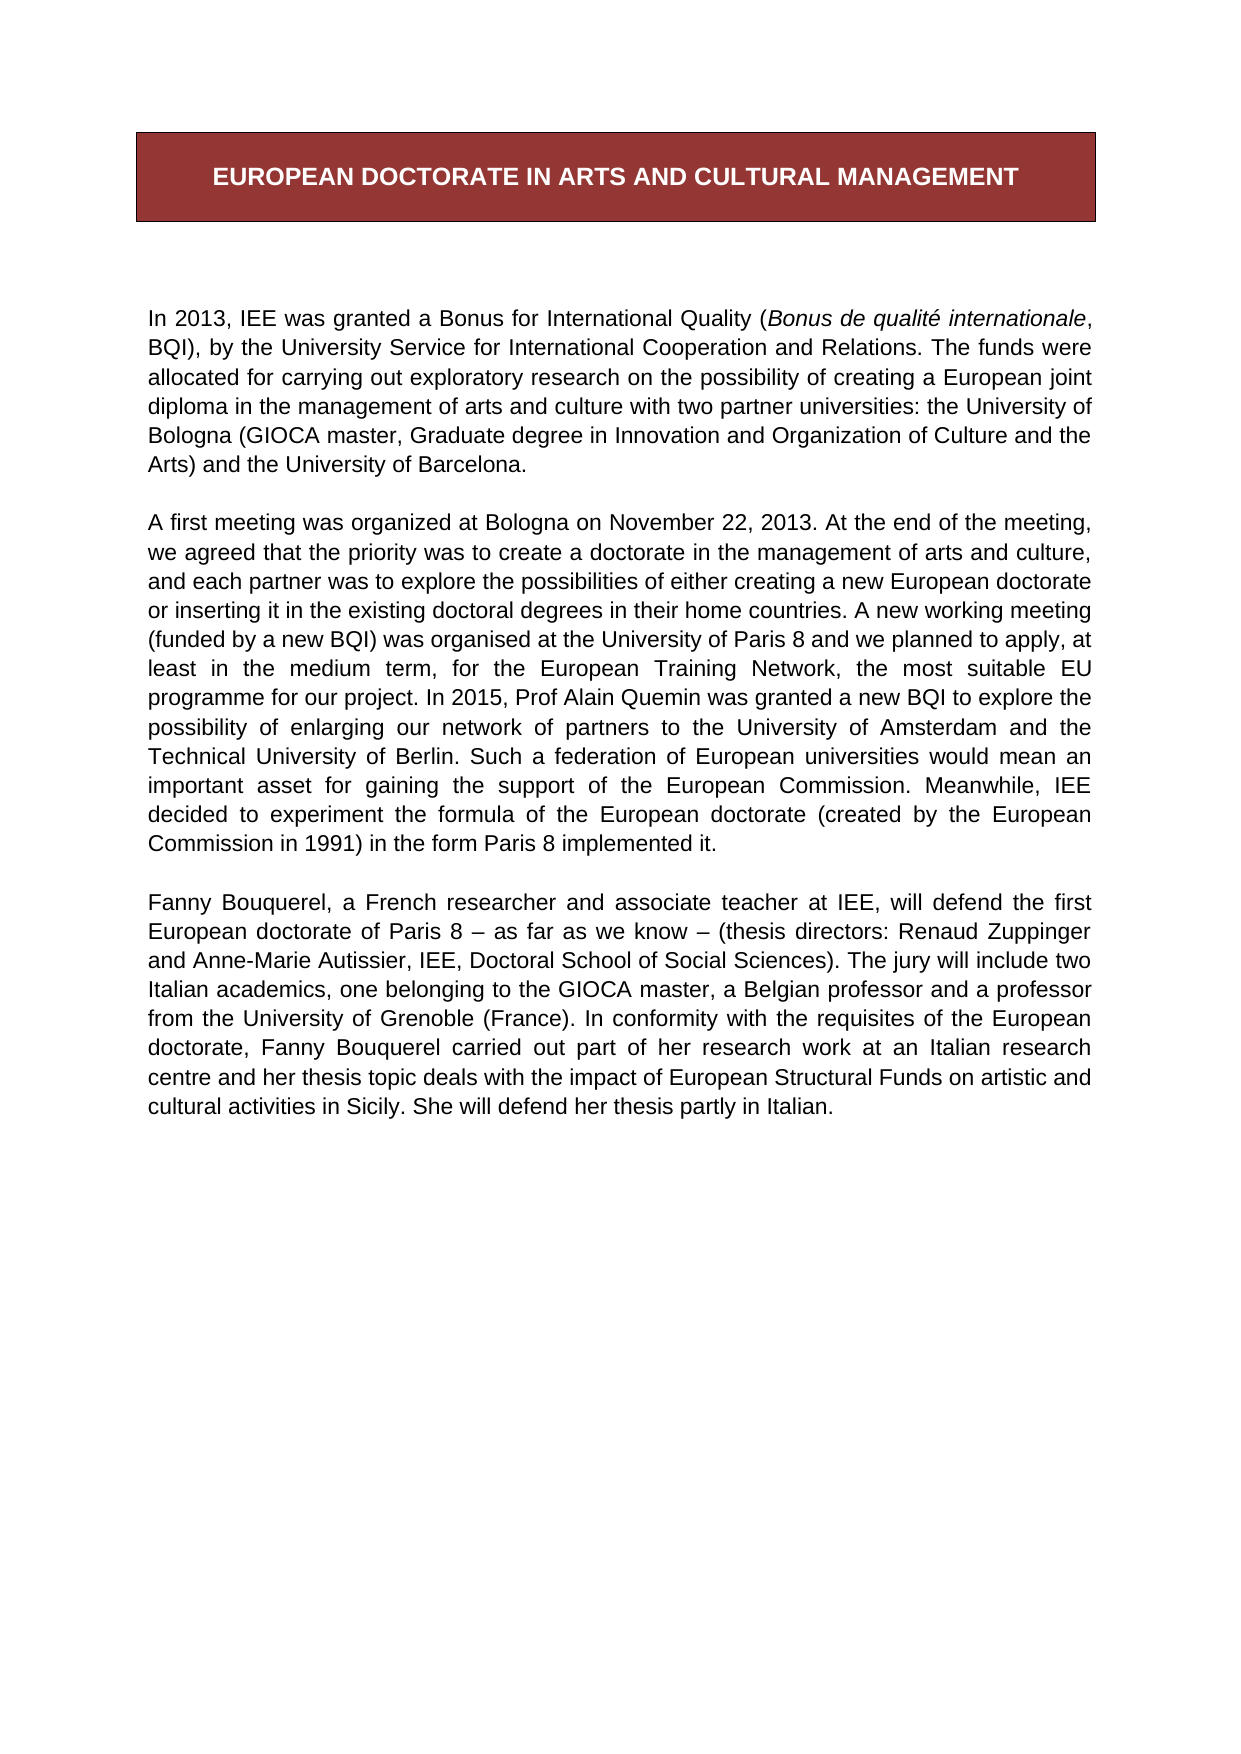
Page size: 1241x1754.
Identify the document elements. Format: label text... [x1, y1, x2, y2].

text In 2013, IEE was granted a Bonus for International Quality (Bonus de qualité internationale, BQI), by the University Service for International Cooperation and Relations. The funds were allocated for carrying out exploratory research on the possibility of creating a European joint diploma in the management of arts and culture with two partner universities: the University of Bologna (GIOCA master, Graduate degree in Innovation and Organization of Culture and the Arts) and the University of Barcelona. [148, 303, 1093, 478]
text Fanny Bouquerel, a French researcher and associate teacher at IEE, will defend the first European doctorate of Paris 8 – as far as we know – (thesis directors: Renaud Zuppinger and Anne-Marie Autissier, IEE, Doctoral School of Social Sciences). The jury will include two Italian academics, one belonging to the GIOCA master, a Belgian professor and a professor from the University of Grenoble (France). In conformity with the requisites of the European doctorate, Fanny Bouquerel carried out part of her research work at an Italian research centre and her thesis topic deals with the impact of European Structural Funds on artistic and cultural activities in Sicily. She will defend her thesis partly in Italian. [148, 887, 1093, 1120]
text A first meeting was organized at Bologna on November 22, 2013. At the end of the meeting, we agreed that the priority was to create a doctorate in the management of arts and culture, and each partner was to explore the possibilities of either creating a new European doctorate or inserting it in the existing doctoral degrees in their home countries. A new working meeting (funded by a new BQI) was organised at the University of Paris 8 and we planned to apply, at least in the medium term, for the European Training Network, the most suitable EU programme for our project. In 2015, Prof Alain Quemin was granted a new BQI to explore the possibility of enlarging our network of partners to the University of Amsterdam and the Technical University of Berlin. Such a federation of European universities would mean an important asset for gaining the support of the European Commission. Meanwhile, IEE decided to experiment the formula of the European doctorate (created by the European Commission in 1991) in the form Paris 8 implemented it. [148, 507, 1093, 857]
table_header EUROPEAN DOCTORATE IN ARTS AND CULTURAL MANAGEMENT [137, 133, 1095, 221]
